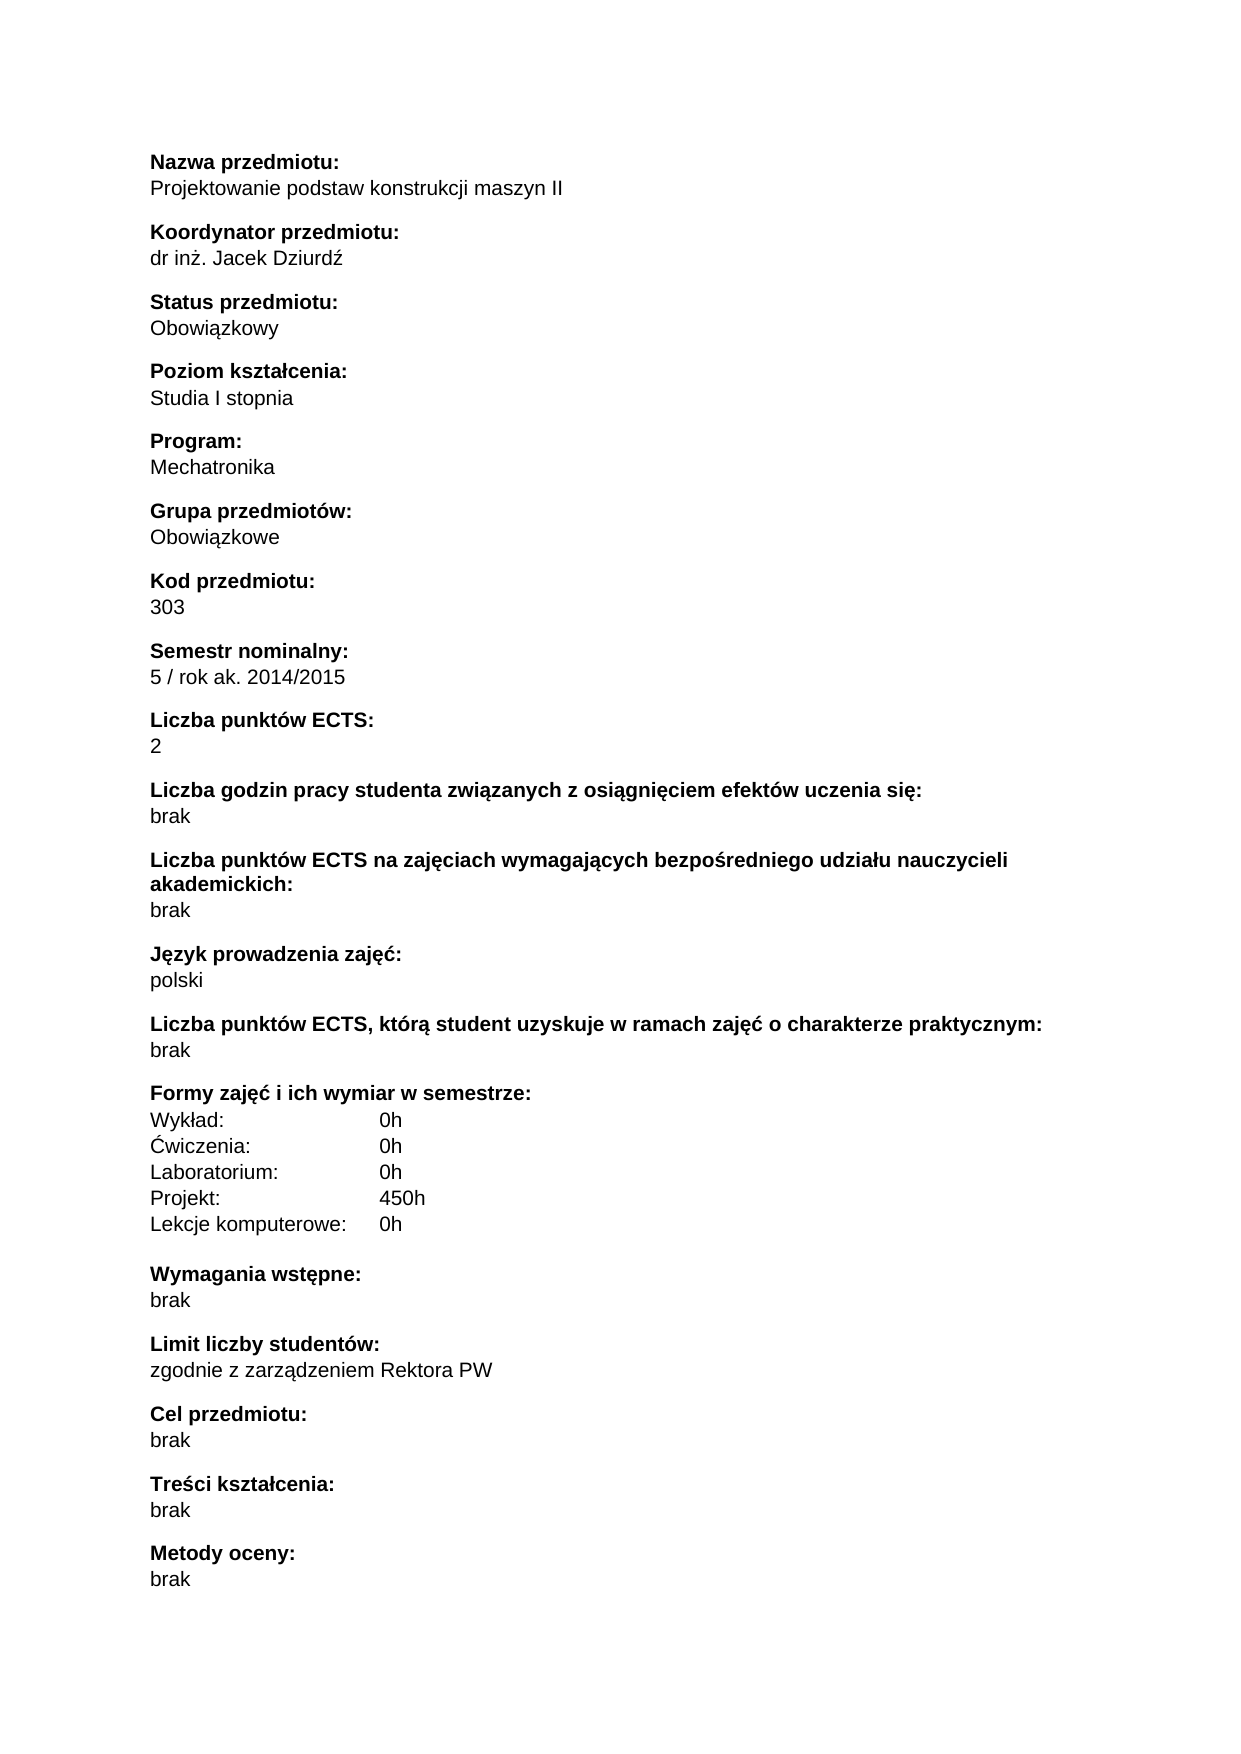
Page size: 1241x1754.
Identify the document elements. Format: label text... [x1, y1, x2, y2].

text brak [150, 1497, 1090, 1521]
text brak [150, 898, 1090, 922]
text Mechatronika [150, 455, 1090, 479]
text 5 / rok ak. 2014/2015 [150, 664, 1090, 688]
text Kod przedmiotu: [150, 569, 1090, 593]
text Liczba punktów ECTS na zajęciach wymagających bezpośredniego udziału nauczycieli akademickich: [150, 848, 1090, 896]
text Nazwa przedmiotu: [150, 150, 1090, 174]
text Studia I stopnia [150, 385, 1090, 409]
text Liczba punktów ECTS: [150, 708, 1090, 732]
text Koordynator przedmiotu: [150, 220, 1090, 244]
table_header Wykład: [140, 1108, 367, 1132]
text Liczba godzin pracy studenta związanych z osiągnięciem efektów uczenia się: [150, 778, 1090, 802]
table_cell Projekt: [140, 1186, 367, 1210]
text dr inż. Jacek Dziurdź [150, 246, 1090, 270]
text Cel przedmiotu: [150, 1402, 1090, 1426]
text Obowiązkowe [150, 525, 1090, 549]
text Formy zajęć i ich wymiar w semestrze: [150, 1081, 1090, 1105]
text 2 [150, 734, 1090, 758]
text Obowiązkowy [150, 316, 1090, 339]
text Status przedmiotu: [150, 289, 1090, 313]
text Metody oceny: [150, 1541, 1090, 1565]
text brak [150, 1037, 1090, 1061]
text brak [150, 1288, 1090, 1312]
text polski [150, 968, 1090, 992]
table_cell Lekcje komputerowe: [140, 1212, 367, 1236]
table_cell 0h [369, 1158, 597, 1184]
table_cell 0h [369, 1210, 597, 1236]
text brak [150, 804, 1090, 828]
table_cell Ćwiczenia: [140, 1134, 367, 1158]
text 303 [150, 595, 1090, 619]
text Program: [150, 429, 1090, 453]
text brak [150, 1567, 1090, 1591]
text Semestr nominalny: [150, 638, 1090, 662]
text Grupa przedmiotów: [150, 499, 1090, 523]
text Poziom kształcenia: [150, 359, 1090, 383]
text Limit liczby studentów: [150, 1332, 1090, 1356]
text brak [150, 1428, 1090, 1452]
text zgodnie z zarządzeniem Rektora PW [150, 1358, 1090, 1382]
text Wymagania wstępne: [150, 1262, 1090, 1286]
text Projektowanie podstaw konstrukcji maszyn II [150, 176, 1090, 200]
text Język prowadzenia zajęć: [150, 942, 1090, 966]
table_cell 450h [369, 1184, 597, 1210]
table_cell Laboratorium: [140, 1160, 367, 1184]
table_cell 0h [369, 1132, 597, 1158]
text Treści kształcenia: [150, 1471, 1090, 1495]
text Liczba punktów ECTS, którą student uzyskuje w ramach zajęć o charakterze praktycznym: [150, 1011, 1090, 1035]
table_header 0h [369, 1108, 597, 1132]
